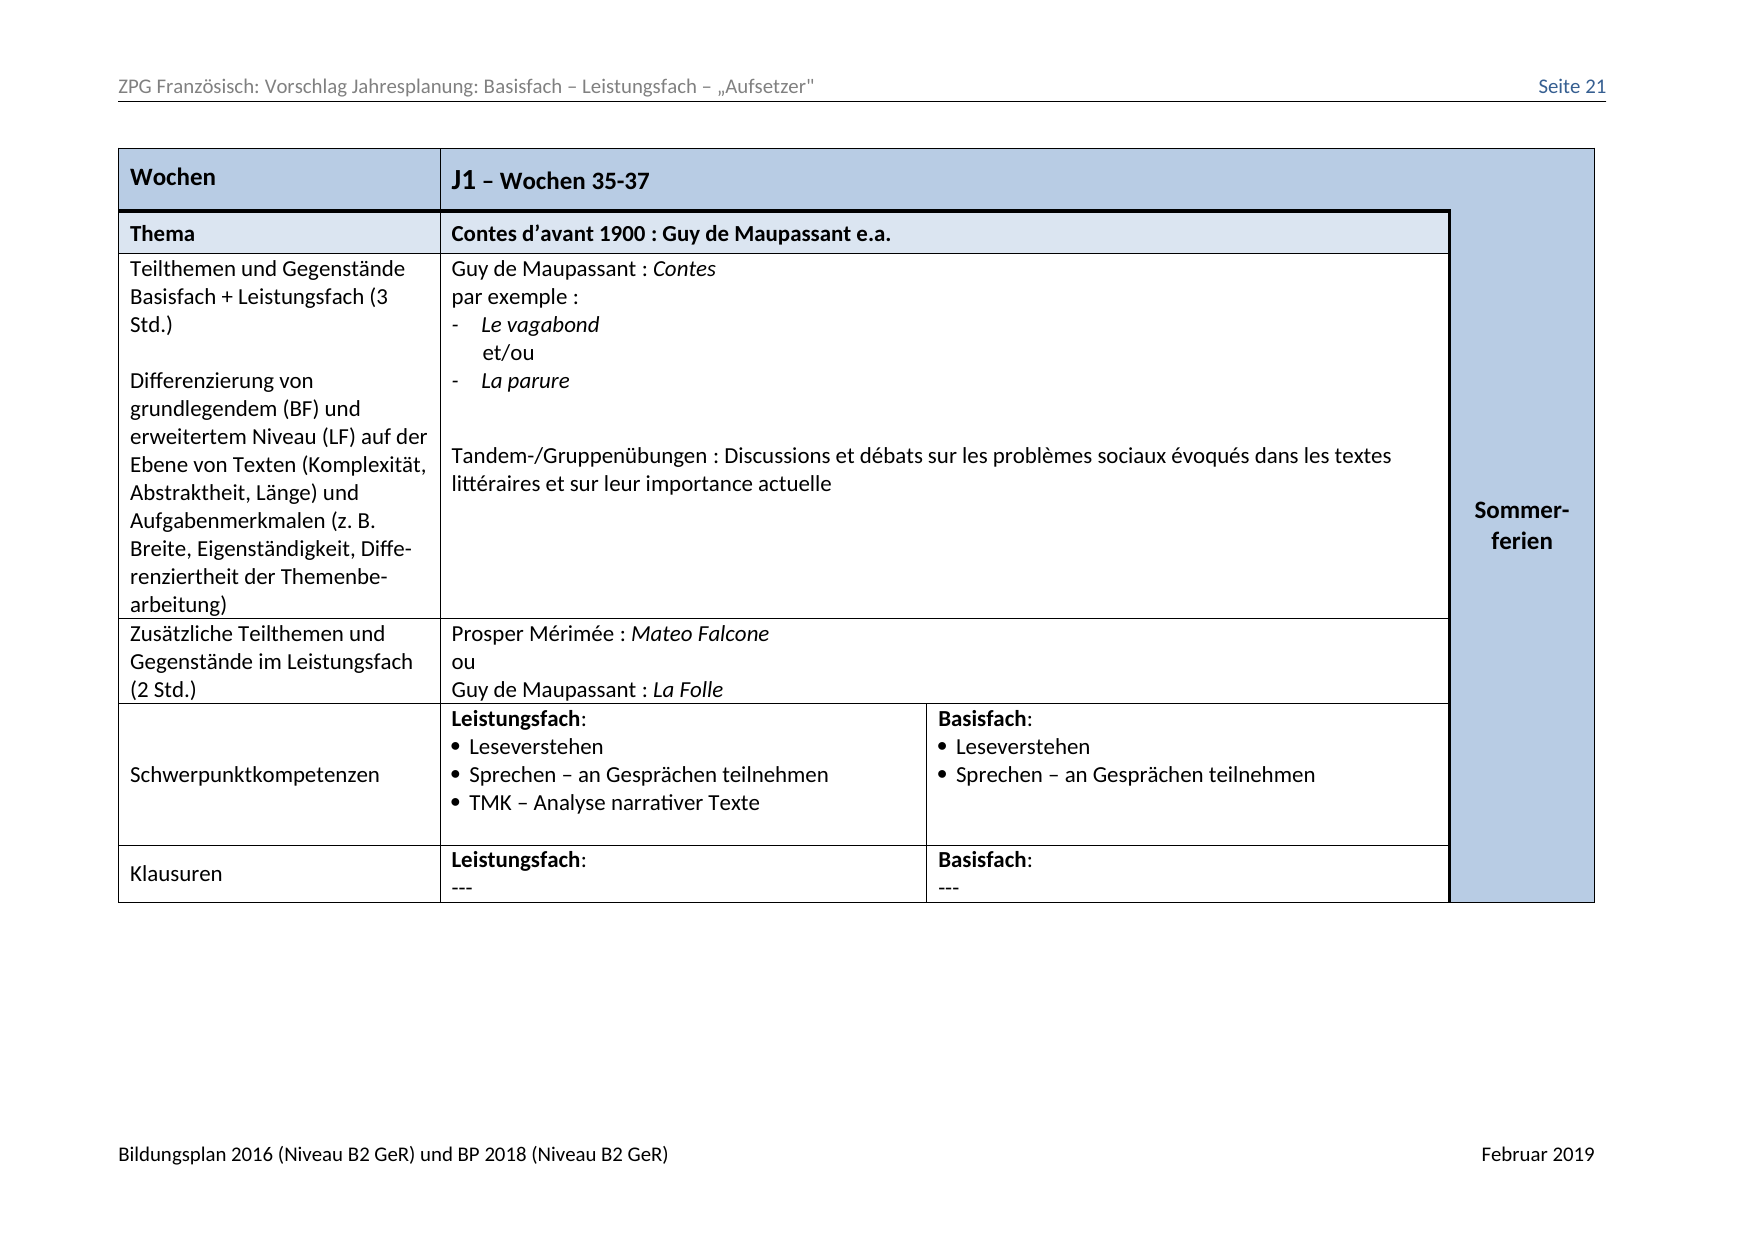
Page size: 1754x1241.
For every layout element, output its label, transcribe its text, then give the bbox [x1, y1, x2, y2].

table_cell Thema [119, 213, 440, 253]
table_header Wochen [119, 149, 440, 209]
table_cell Klausuren [119, 846, 440, 902]
table_cell Contes d’avant 1900 : Guy de Maupassant e.a. [441, 213, 1448, 253]
table_cell Teilthemen und Gegenstände Basisfach + Leistungsfach (3 Std.) Differenzierung von grundlegendem (BF) und erweitertem Niveau (LF) auf der Ebene von Texten (Komplexität, Abstraktheit, Länge) und Aufgabenmerkmalen (z. B. Breite, Eigenständigkeit, Diffe- renziertheit der Themenbe- arbeitung) [119, 254, 440, 618]
table_cell Leistungsfach: Leseverstehen Sprechen – an Gesprächen teilnehmen TMK – Analyse narrativer Texte [441, 704, 926, 844]
table_cell Basisfach: --- [927, 846, 1448, 902]
table_cell Zusätzliche Teilthemen und Gegenstände im Leistungsfach (2 Std.) [119, 619, 440, 703]
table_cell Schwerpunktkompetenzen [119, 704, 440, 844]
table_cell Leistungsfach: --- [441, 846, 926, 902]
table_cell Basisfach: Leseverstehen Sprechen – an Gesprächen teilnehmen [927, 704, 1448, 844]
table_cell Prosper Mérimée : Mateo Falcone ou Guy de Maupassant : La Folle [441, 619, 1448, 703]
table_cell Guy de Maupassant : Contes par exemple : Le vagabond et/ou La parure Tandem-/Gruppenübungen : Discussions et débats sur les problèmes sociaux évoqués dans les textes littéraires et sur leur importance actuelle [441, 254, 1448, 618]
table_header J1 – Wochen 35-37 [441, 149, 1448, 209]
table_header Sommer-ferien [1451, 149, 1594, 902]
